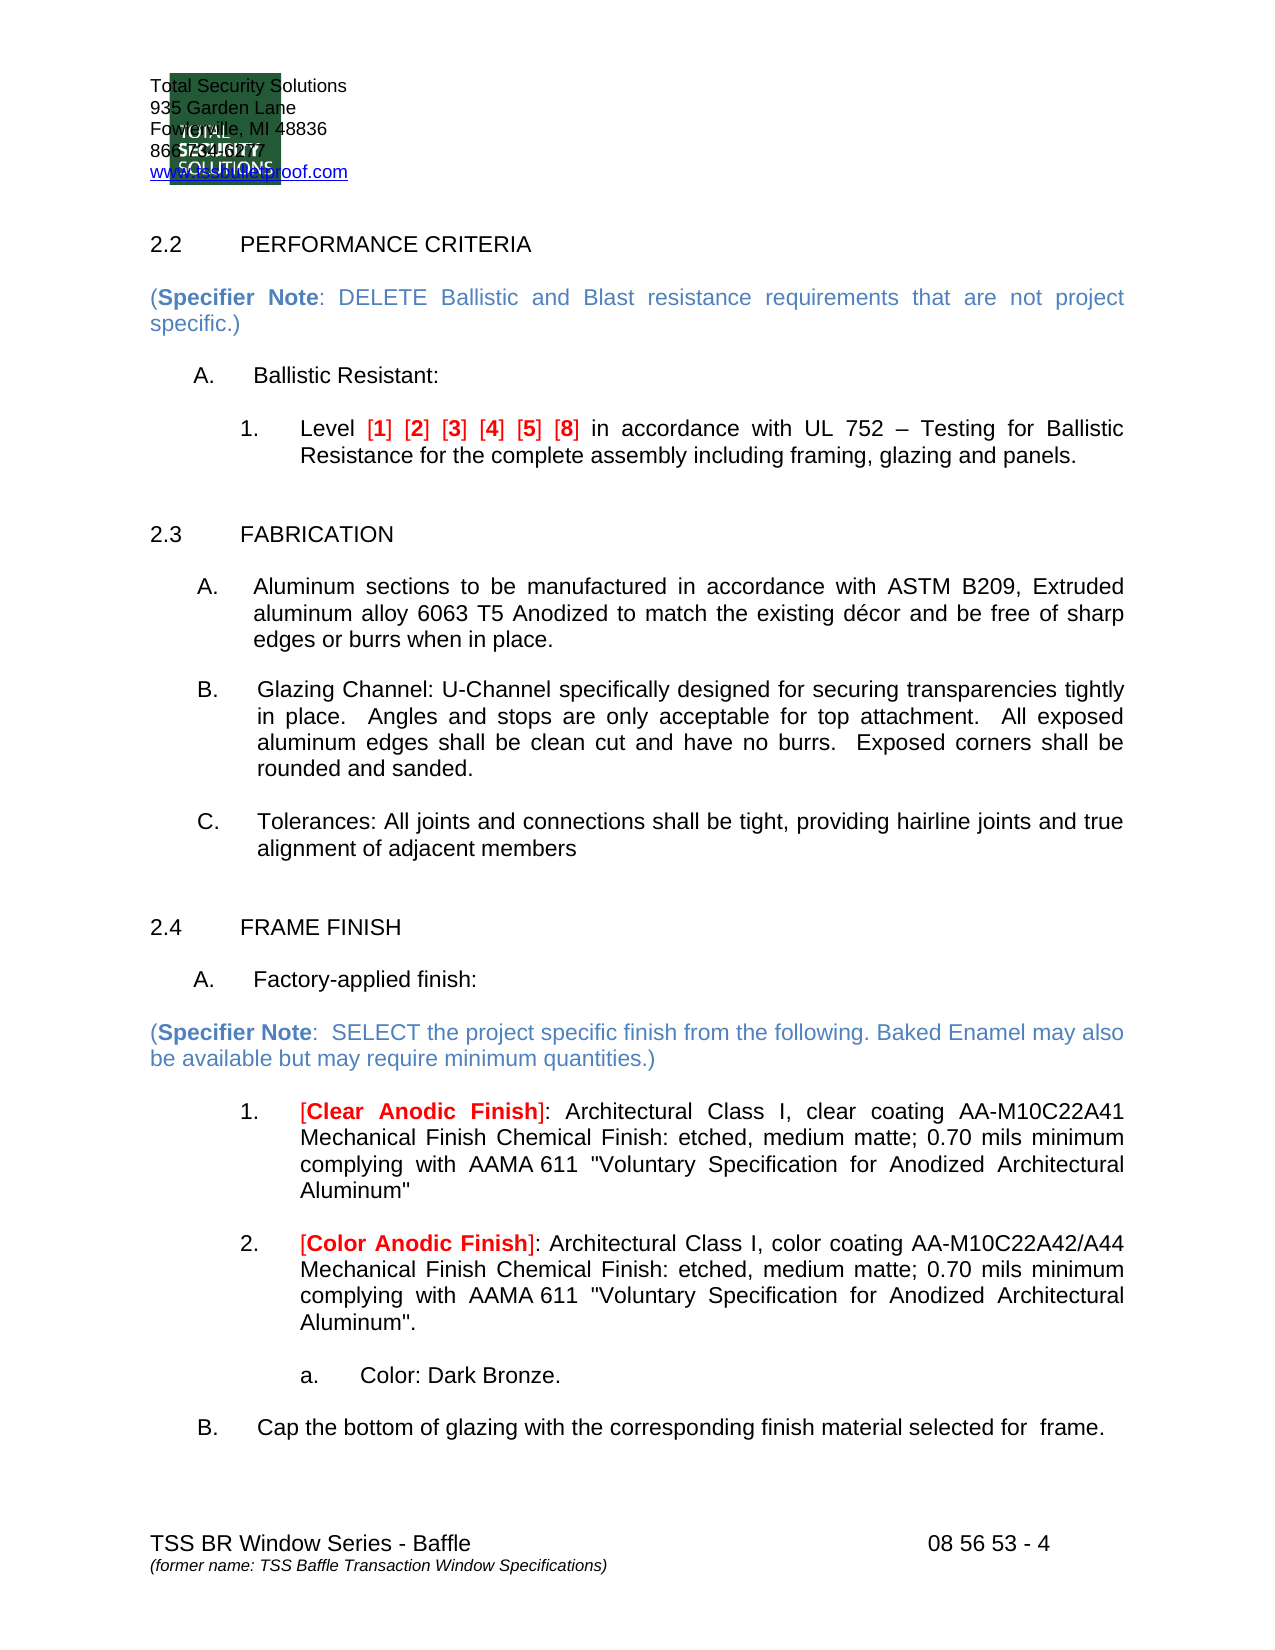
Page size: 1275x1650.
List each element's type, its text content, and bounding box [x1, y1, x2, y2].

picture [169, 73, 282, 180]
picture [169, 181, 282, 185]
list [Color Anodic Finish]: Architectural Class I, color coating AA-M10C22A42/A44 Mechanical Finish Chemical Finish: etched, medium matte; 0.70 mils minimum complying with AAMA 611 "Voluntary Specification for Anodized Architectural Aluminum". [240, 1230, 1125, 1335]
list Factory-applied finish: [193, 966, 1125, 993]
list Color: Dark Bronze. [300, 1362, 1125, 1388]
list Aluminum sections to be manufactured in accordance with ASTM B209, Extruded aluminum alloy 6063 T5 Anodized to match the existing décor and be free of sharp edges or burrs when in place. [197, 573, 1125, 652]
list Cap the bottom of glazing with the corresponding finish material selected for frame. [197, 1414, 1125, 1441]
list PERFORMANCE CRITERIA [150, 231, 1125, 257]
text (Specifier Note: DELETE Ballistic and Blast resistance requirements that are not project specific.) [150, 283, 1125, 336]
list Ballistic Resistant: [193, 362, 1125, 389]
text (Specifier Note: SELECT the project specific finish from the following. Baked Enamel may also be available but may require minimum quantities.) [150, 1019, 1125, 1072]
list FABRICATION [150, 521, 1125, 547]
list FRAME FINISH [150, 913, 1125, 940]
list Level [1] [2] [3] [4] [5] [8] in accordance with UL 752 – Testing for Ballistic Resistance for the complete assembly including framing, glazing and panels. [240, 415, 1125, 468]
list Tolerances: All joints and connections shall be tight, providing hairline joints and true alignment of adjacent members [197, 808, 1125, 861]
list Glazing Channel: U-Channel specifically designed for securing transparencies tightly in place. Angles and stops are only acceptable for top attachment. All exposed aluminum edges shall be clean cut and have no burrs. Exposed corners shall be rounded and sanded. [197, 676, 1125, 782]
list [Clear Anodic Finish]: Architectural Class I, clear coating AA-M10C22A41 Mechanical Finish Chemical Finish: etched, medium matte; 0.70 mils minimum complying with AAMA 611 "Voluntary Specification for Anodized Architectural Aluminum" [240, 1098, 1125, 1203]
